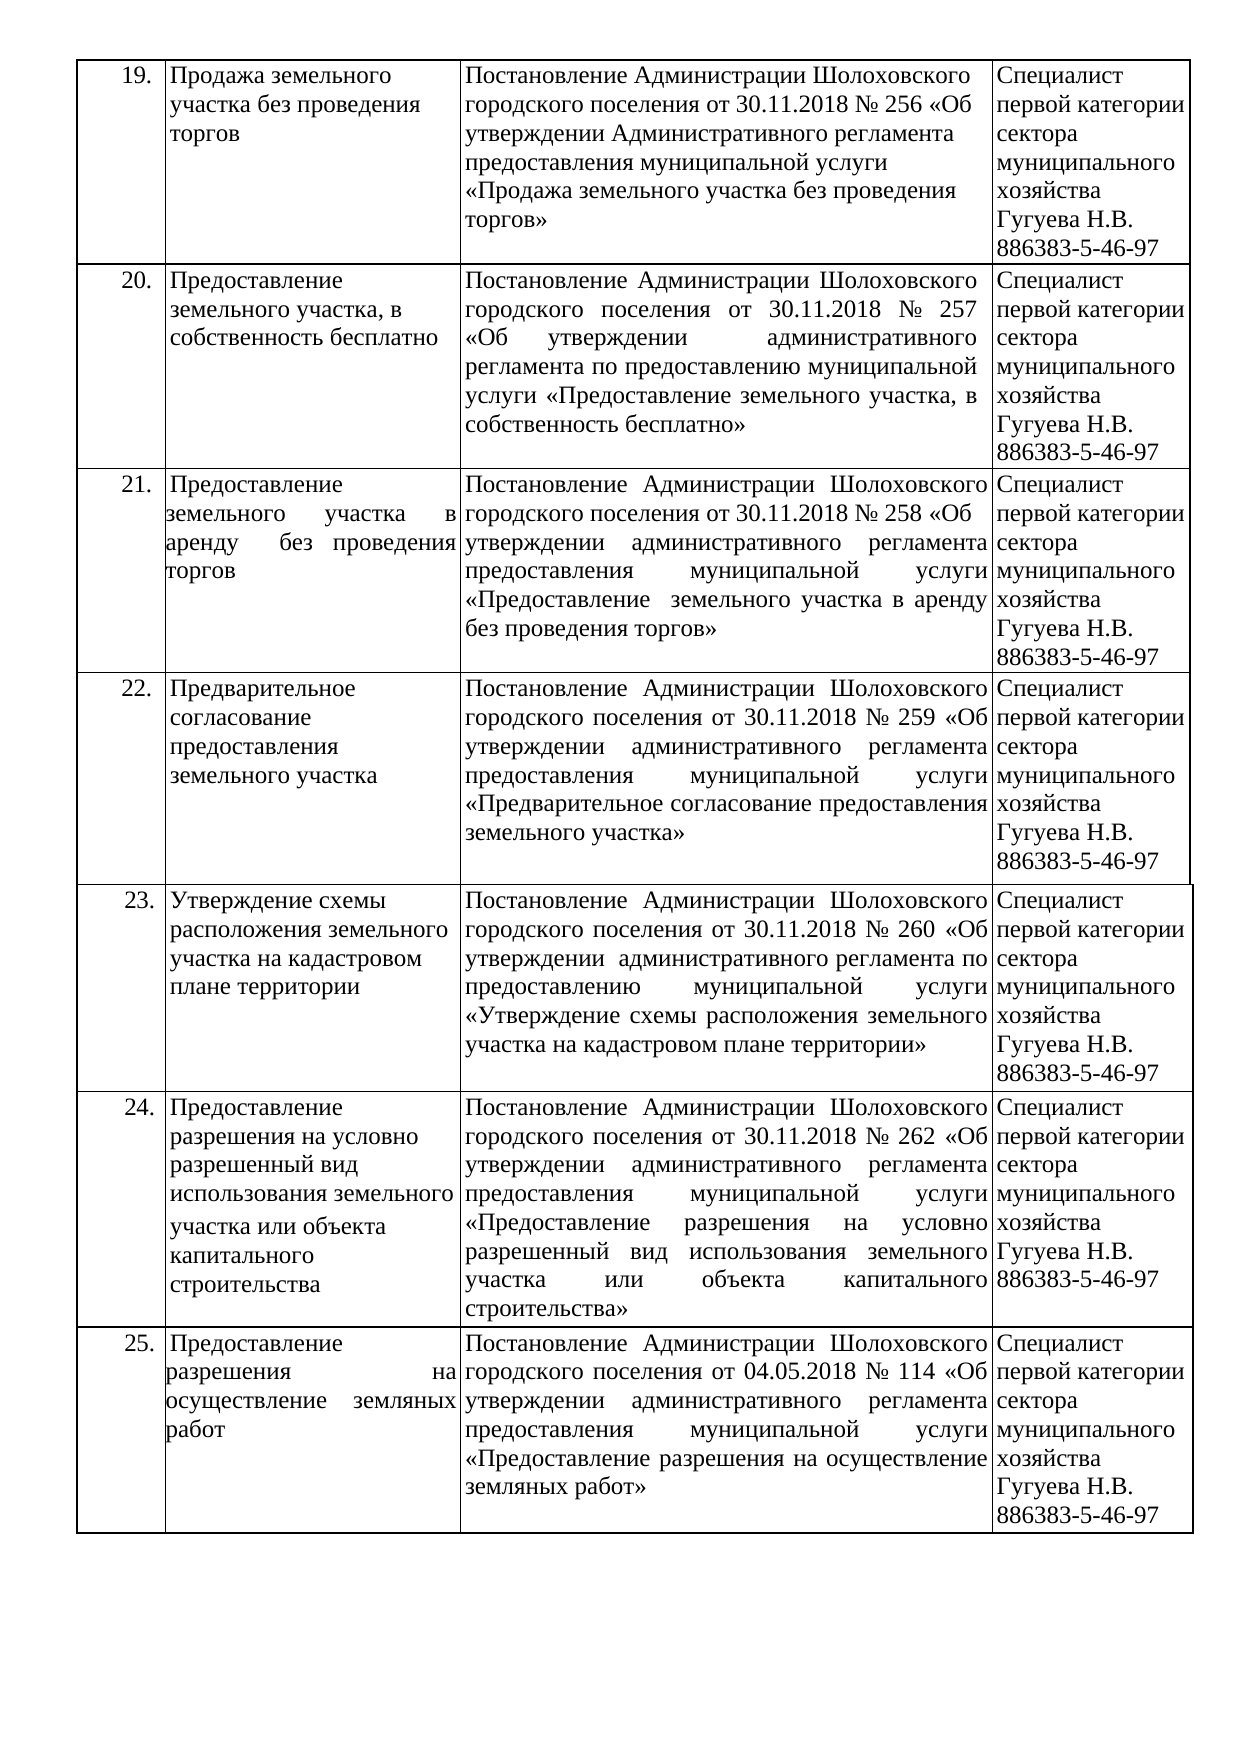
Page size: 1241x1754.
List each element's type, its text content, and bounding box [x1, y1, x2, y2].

table_cell [78, 265, 165, 468]
table_cell Предоставление земельного участка, в собственность бесплатно [166, 265, 460, 468]
table_cell Утверждение схемы расположения земельного участка на кадастровом плане территории [166, 885, 460, 1091]
table_cell Постановление Администрации Шолоховского городского поселения от 30.11.2018 № 260 «Об утверждении административного регламента по предоставлению муниципальной услуги «Утверждение схемы расположения земельного участка на кадастровом плане территории» [461, 885, 992, 1091]
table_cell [993, 1328, 1192, 1532]
table_cell [78, 61, 165, 263]
table_cell Специалист первой категории сектора муниципального хозяйства Гугуева Н.В. 886383-5-46-97 [993, 1092, 1192, 1326]
table_cell Продажа земельного участка без проведения торгов [166, 61, 460, 263]
table_cell Постановление Администрации Шолоховского городского поселения от 30.11.2018 № 257 «Об утверждении административного регламента по предоставлению муниципальной услуги «Предоставление земельного участка, в собственность бесплатно» [461, 265, 992, 468]
table_cell Специалист первой категории сектора муниципального хозяйства Гугуева Н.В. 886383-5-46-97 [993, 469, 1189, 672]
table_cell Предварительное согласование предоставления земельного участка [166, 673, 460, 884]
table_cell Постановление Администрации Шолоховского городского поселения от 30.11.2018 № 256 «Об утверждении Административного регламента предоставления муниципальной услуги «Продажа земельного участка без проведения торгов» [461, 61, 992, 263]
table_cell Предоставление разрешения на условно разрешенный вид использования земельного участка или объекта капитального строительства [166, 1092, 460, 1326]
table_cell Специалист первой категории сектора муниципального хозяйства Гугуева Н.В. 886383-5-46-97 [993, 885, 1192, 1091]
table_cell Специалист первой категории сектора муниципального хозяйства Гугуева Н.В. 886383-5-46-97 [993, 265, 1189, 468]
table_cell [78, 885, 165, 1091]
table_cell Постановление Администрации Шолоховского городского поселения от 04.05.2018 № 114 «Об утверждении административного регламента предоставления муниципальной услуги «Предоставление разрешения на осуществление земляных работ» [461, 1328, 992, 1532]
table_cell [78, 469, 165, 672]
table_cell Постановление Администрации Шолоховского городского поселения от 30.11.2018 № 262 «Об утверждении административного регламента предоставления муниципальной услуги «Предоставление разрешения на условно разрешенный вид использования земельного участка или объекта капитального строительства» [461, 1092, 992, 1326]
table_cell [78, 673, 165, 884]
table_cell Постановление Администрации Шолоховского городского поселения от 30.11.2018 № 258 «Об утверждении административного регламента предоставления муниципальной услуги «Предоставление земельного участка в аренду без проведения торгов» [461, 469, 992, 672]
table_cell [78, 1092, 165, 1326]
table_cell Специалист первой категории сектора муниципального хозяйства Гугуева Н.В. 886383-5-46-97 [993, 673, 1189, 884]
table_cell Постановление Администрации Шолоховского городского поселения от 30.11.2018 № 259 «Об утверждении административного регламента предоставления муниципальной услуги «Предварительное согласование предоставления земельного участка» [461, 673, 992, 884]
table_cell Предоставление земельного участка в аренду без проведения торгов [166, 469, 460, 672]
table_cell Предоставление разрешения на осуществление земляных работ [166, 1328, 460, 1532]
table_cell [78, 1328, 165, 1532]
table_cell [993, 61, 1189, 263]
